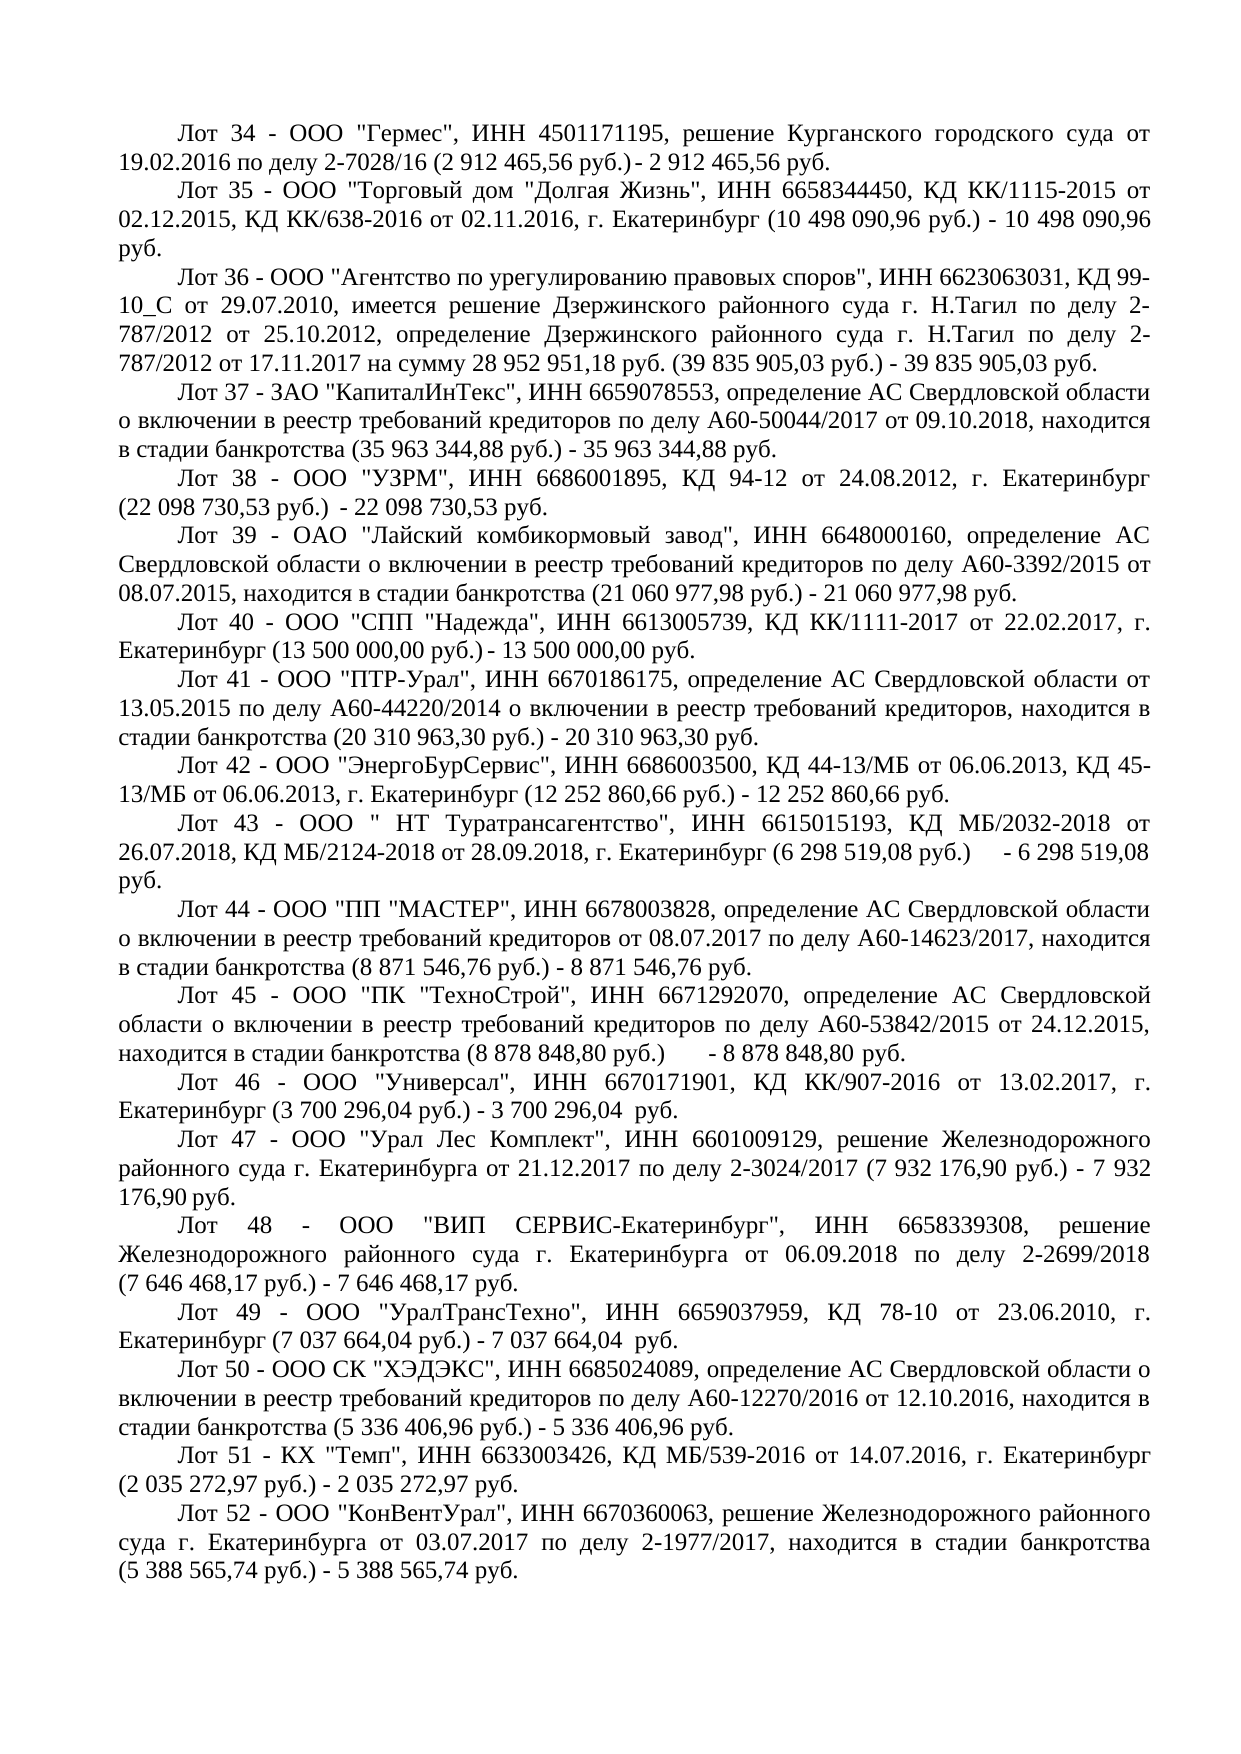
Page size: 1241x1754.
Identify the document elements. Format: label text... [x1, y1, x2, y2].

text Лот 48 - ООО "ВИП СЕРВИС-Екатеринбург", ИНН 6658339308, решение Железнодорожного районного суда г. Екатеринбурга от 06.09.2018 по делу 2-2699/2018 (7 646 468,17 руб.) - 7 646 468,17 руб. [118, 1211, 1151, 1297]
text Лот 38 - ООО "УЗРМ", ИНН 6686001895, КД 94-12 от 24.08.2012, г. Екатеринбург (22 098 730,53 руб.) - 22 098 730,53 руб. [118, 463, 1151, 521]
text Лот 52 - ООО "КонВентУрал", ИНН 6670360063, решение Железнодорожного районного суда г. Екатеринбурга от 03.07.2017 по делу 2-1977/2017, находится в стадии банкротства (5 388 565,74 руб.) - 5 388 565,74 руб. [118, 1498, 1151, 1584]
text Лот 51 - КХ "Темп", ИНН 6633003426, КД МБ/539-2016 от 14.07.2016, г. Екатеринбург (2 035 272,97 руб.) - 2 035 272,97 руб. [118, 1441, 1151, 1498]
text Лот 36 - ООО "Агентство по урегулированию правовых споров", ИНН 6623063031, КД 99-10_С от 29.07.2010, имеется решение Дзержинского районного суда г. Н.Тагил по делу 2-787/2012 от 25.10.2012, определение Дзержинского районного суда г. Н.Тагил по делу 2-787/2012 от 17.11.2017 на сумму 28 952 951,18 руб. (39 835 905,03 руб.) - 39 835 905,03 руб. [118, 262, 1151, 377]
text Лот 41 - ООО "ПТР-Урал", ИНН 6670186175, определение АС Свердловской области от 13.05.2015 по делу А60-44220/2014 о включении в реестр требований кредиторов, находится в стадии банкротства (20 310 963,30 руб.) - 20 310 963,30 руб. [118, 664, 1151, 751]
text Лот 47 - ООО "Урал Лес Комплект", ИНН 6601009129, решение Железнодорожного районного суда г. Екатеринбурга от 21.12.2017 по делу 2-3024/2017 (7 932 176,90 руб.) - 7 932 176,90 руб. [118, 1124, 1151, 1211]
text Лот 40 - ООО "СПП "Надежда", ИНН 6613005739, КД КК/1111-2017 от 22.02.2017, г. Екатеринбург (13 500 000,00 руб.) - 13 500 000,00 руб. [118, 607, 1151, 664]
text Лот 39 - ОАО "Лайский комбикормовый завод", ИНН 6648000160, определение АС Свердловской области о включении в реестр требований кредиторов по делу А60-3392/2015 от 08.07.2015, находится в стадии банкротства (21 060 977,98 руб.) - 21 060 977,98 руб. [118, 521, 1151, 607]
text Лот 50 - ООО СК "ХЭДЭКС", ИНН 6685024089, определение АС Свердловской области о включении в реестр требований кредиторов по делу А60-12270/2016 от 12.10.2016, находится в стадии банкротства (5 336 406,96 руб.) - 5 336 406,96 руб. [118, 1354, 1151, 1441]
text Лот 46 - ООО "Универсал", ИНН 6670171901, КД КК/907-2016 от 13.02.2017, г. Екатеринбург (3 700 296,04 руб.) - 3 700 296,04 руб. [118, 1067, 1151, 1124]
text Лот 35 - ООО "Торговый дом "Долгая Жизнь", ИНН 6658344450, КД КК/1115-2015 от 02.12.2015, КД КК/638-2016 от 02.11.2016, г. Екатеринбург (10 498 090,96 руб.) - 10 498 090,96 руб. [118, 176, 1151, 262]
text Лот 42 - ООО "ЭнергоБурСервис", ИНН 6686003500, КД 44-13/МБ от 06.06.2013, КД 45-13/МБ от 06.06.2013, г. Екатеринбург (12 252 860,66 руб.) - 12 252 860,66 руб. [118, 751, 1151, 808]
text Лот 34 - ООО "Гермес", ИНН 4501171195, решение Курганского городского суда от 19.02.2016 по делу 2-7028/16 (2 912 465,56 руб.) - 2 912 465,56 руб. [118, 118, 1151, 176]
text Лот 45 - OOO "ПК "ТехноСтрой", ИНН 6671292070, определение АС Свердловской области о включении в реестр требований кредиторов по делу А60-53842/2015 от 24.12.2015, находится в стадии банкротства (8 878 848,80 руб.) - 8 878 848,80 руб. [118, 981, 1151, 1067]
text Лот 49 - ООО "УралТрансТехно", ИНН 6659037959, КД 78-10 от 23.06.2010, г. Екатеринбург (7 037 664,04 руб.) - 7 037 664,04 руб. [118, 1297, 1151, 1354]
text Лот 37 - ЗАО "КапиталИнТекс", ИНН 6659078553, определение АС Свердловской области о включении в реестр требований кредиторов по делу А60-50044/2017 от 09.10.2018, находится в стадии банкротства (35 963 344,88 руб.) - 35 963 344,88 руб. [118, 377, 1151, 463]
text Лот 44 - ООО "ПП "МАСТЕР", ИНН 6678003828, определение АС Свердловской области о включении в реестр требований кредиторов от 08.07.2017 по делу А60-14623/2017, находится в стадии банкротства (8 871 546,76 руб.) - 8 871 546,76 руб. [118, 894, 1151, 981]
text Лот 43 - ООО " НТ Туратрансагентство", ИНН 6615015193, КД МБ/2032-2018 от 26.07.2018, КД МБ/2124-2018 от 28.09.2018, г. Екатеринбург (6 298 519,08 руб.) - 6 298 519,08 руб. [118, 808, 1151, 894]
